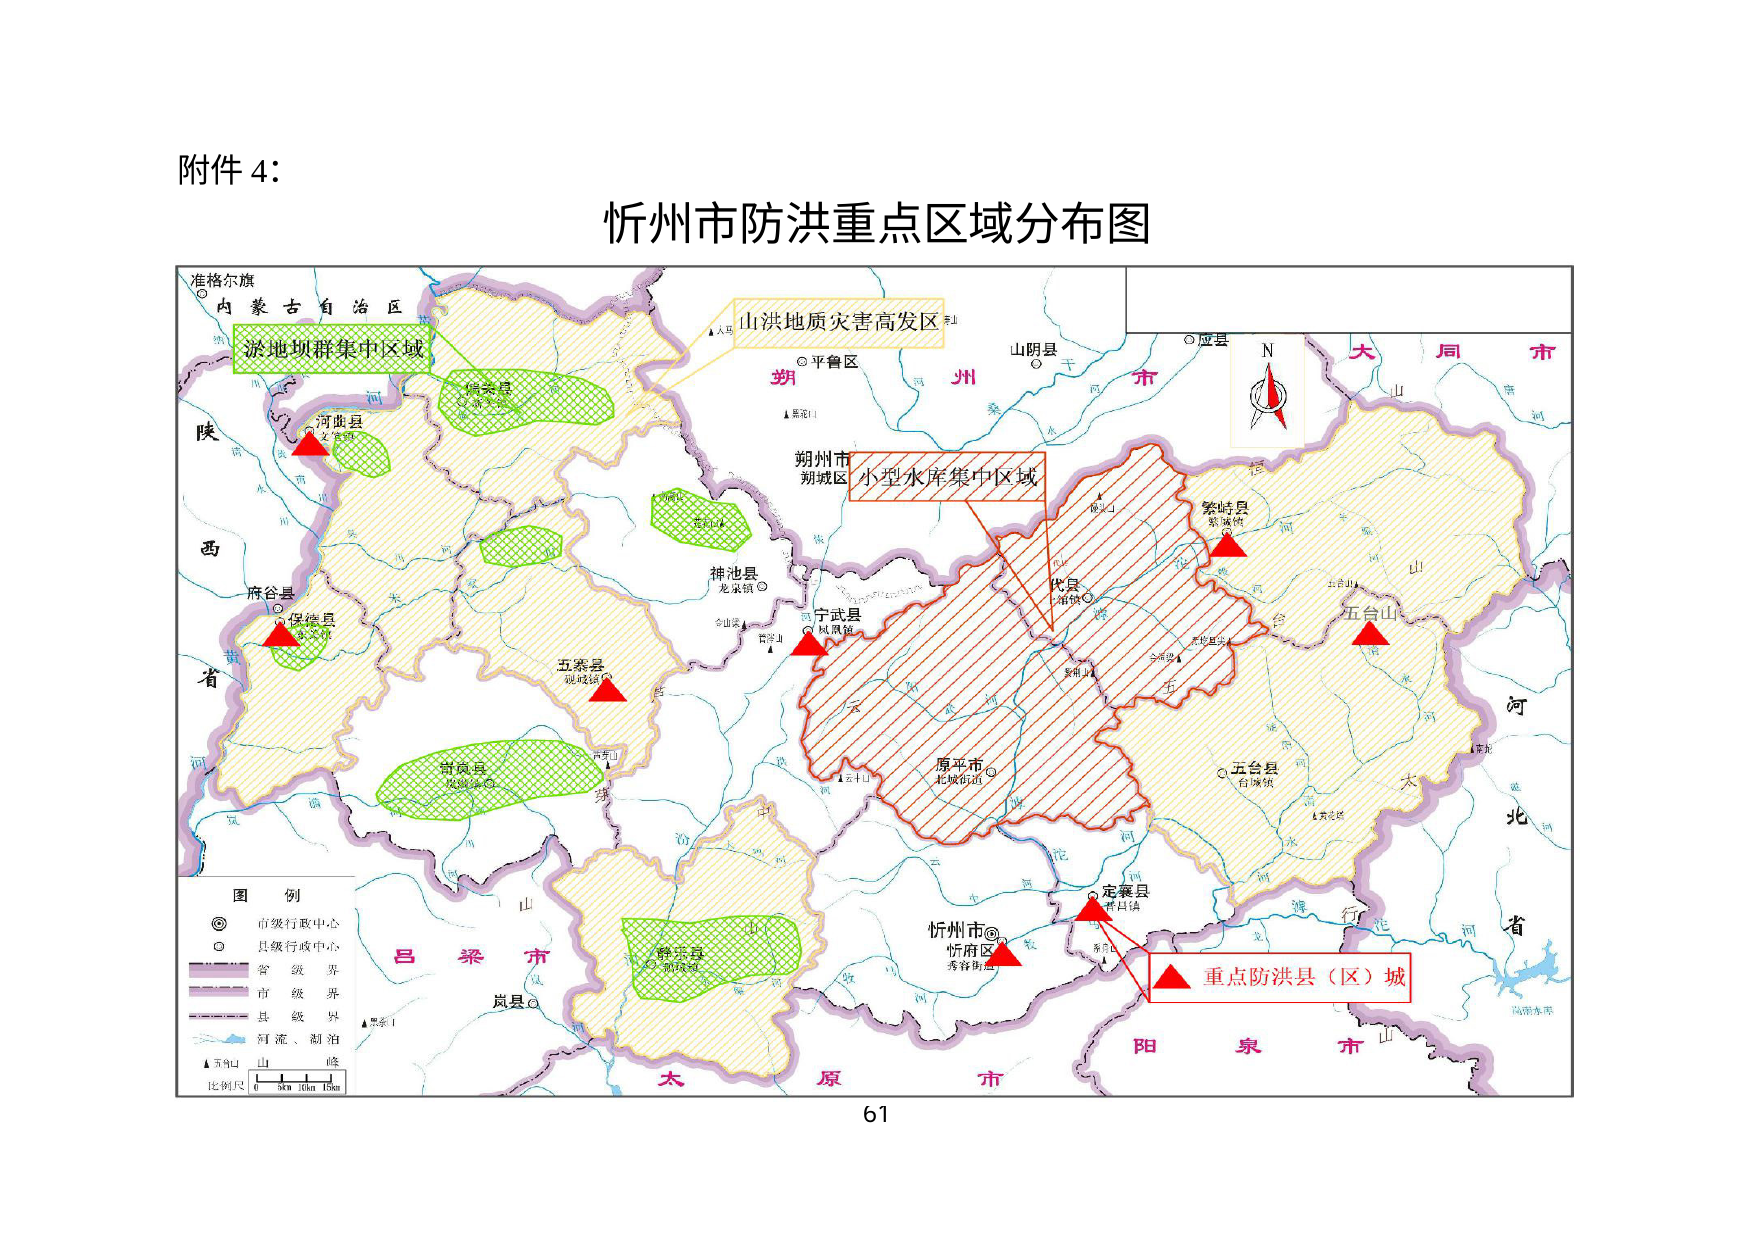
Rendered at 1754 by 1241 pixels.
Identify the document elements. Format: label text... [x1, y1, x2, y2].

subtitle 忻州市防洪重点区域分布图 [177, 194, 1577, 247]
subtitle 附件4： [177, 136, 1577, 194]
picture [161, 247, 1588, 1106]
